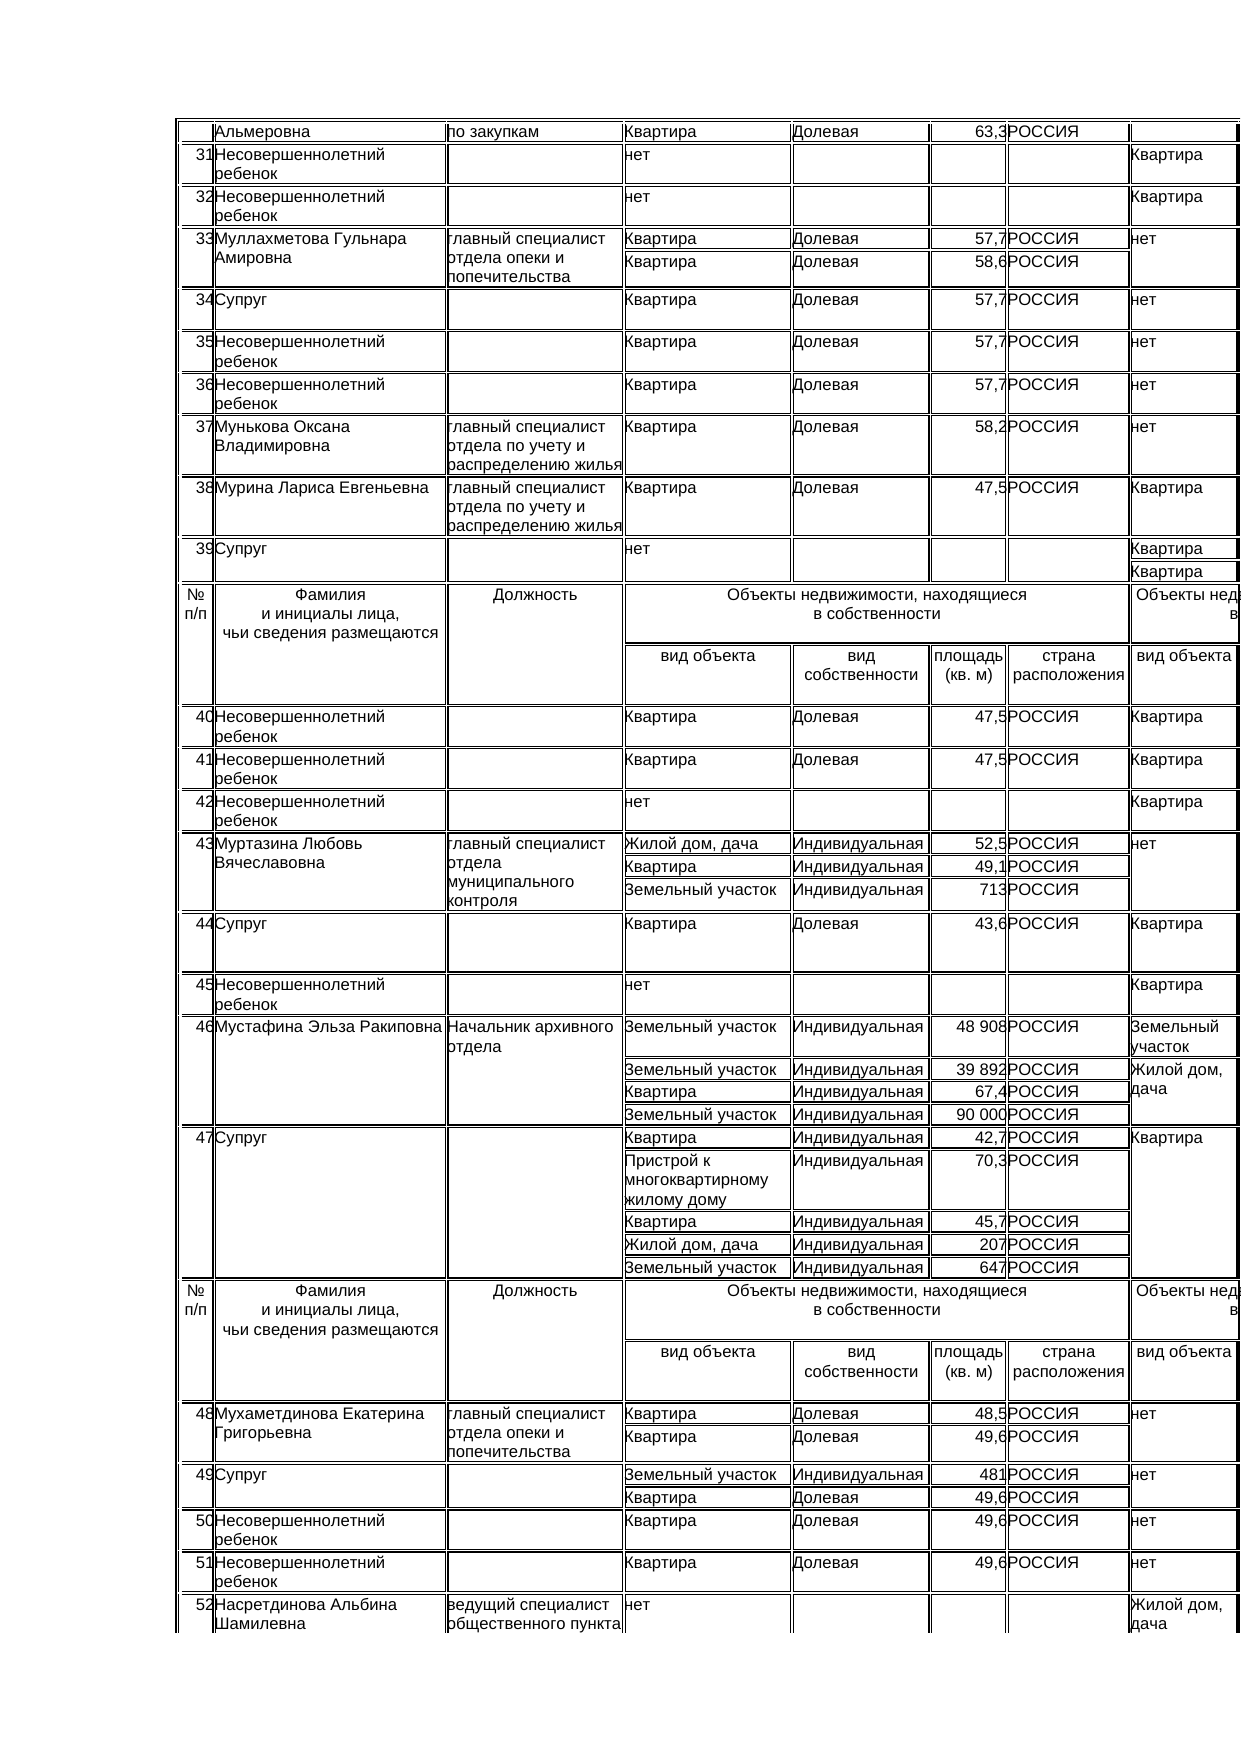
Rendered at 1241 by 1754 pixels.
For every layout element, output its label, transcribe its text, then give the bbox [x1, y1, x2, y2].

table_cell [932, 1595, 1005, 1633]
table_cell 50 [177, 1507, 214, 1549]
table_cell Квартира [626, 914, 790, 971]
table_cell [932, 539, 1005, 581]
table_cell 58,2 [932, 416, 1005, 474]
table_cell Индивидуальная [794, 879, 928, 910]
table_cell нет [1132, 416, 1236, 474]
table_cell РОССИЯ [1009, 416, 1128, 474]
table_cell Квартира [626, 856, 790, 876]
table_cell Супруг [216, 1128, 445, 1277]
table_cell 52 [177, 1591, 214, 1633]
table_cell [449, 1128, 622, 1277]
table_cell Квартира [626, 1082, 790, 1101]
table_cell Индивидуальная [794, 1105, 928, 1124]
table_cell РОССИЯ [1009, 1128, 1128, 1147]
table_cell 36 [177, 371, 214, 413]
table_cell 481 [932, 1465, 1005, 1484]
table_cell Квартира [626, 1426, 790, 1461]
table_cell 44 [177, 910, 214, 971]
table_cell РОССИЯ [1009, 914, 1128, 971]
table_cell Индивидуальная [794, 1017, 928, 1056]
table_cell Несовершеннолетний ребенок [216, 374, 445, 413]
table_cell Долевая [792, 122, 930, 141]
table_cell Земельный участок [626, 1258, 790, 1277]
table_cell 57,7 [932, 332, 1005, 371]
table_cell Супруг [216, 914, 445, 971]
table_cell Квартира [1132, 539, 1236, 558]
table_cell 32 [177, 183, 214, 225]
table_cell Квартира [626, 416, 790, 474]
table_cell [447, 119, 624, 141]
table_cell 48 908 [932, 1017, 1005, 1056]
table_cell Муртазина Любовь Вячеславовна [216, 834, 445, 910]
table_cell [932, 975, 1005, 1013]
table_cell 713 [932, 879, 1005, 910]
table_cell Земельный участок [626, 1017, 790, 1056]
table_cell 45,7 [932, 1212, 1005, 1231]
table_cell нет [626, 187, 790, 225]
table_cell Долевая [794, 478, 928, 535]
table_cell главный специалист отдела по учету и распределению жилья [449, 478, 622, 535]
table_cell РОССИЯ [1009, 856, 1128, 876]
table_cell Квартира [1132, 914, 1236, 971]
table_cell РОССИЯ [1009, 1258, 1128, 1277]
table_cell РОССИЯ [1009, 374, 1128, 413]
table_cell [449, 749, 622, 788]
table_cell Квартира [1132, 562, 1236, 581]
table_cell № п/п [179, 1277, 213, 1400]
table_cell Муллахметова Гульнара Амировна [216, 229, 445, 286]
table_cell 58,6 [932, 252, 1005, 286]
table_cell нет [626, 1595, 790, 1633]
table_cell нет [626, 791, 790, 830]
table_cell [932, 145, 1005, 183]
table_cell страна расположения [1009, 1342, 1128, 1400]
table_cell Долевая [794, 374, 928, 413]
table_cell Земельный участок [626, 879, 790, 910]
table_cell вид собственности [794, 646, 928, 703]
table_cell РОССИЯ [1009, 478, 1128, 535]
table_cell 35 [177, 329, 214, 371]
table_cell Квартира [626, 1128, 790, 1147]
table_cell 39 [177, 535, 214, 581]
table_cell 43 [177, 830, 214, 910]
table_cell нет [1132, 1404, 1236, 1461]
table_cell [449, 145, 622, 183]
table_cell вид собственности [794, 1342, 928, 1400]
table_cell нет [1132, 229, 1236, 286]
table_cell Квартира [626, 749, 790, 788]
table_cell нет [1132, 332, 1236, 371]
table_cell 47,5 [932, 478, 1005, 535]
table_cell Супруг [216, 290, 445, 328]
table_cell Квартира [626, 332, 790, 371]
table_cell вид объекта [1132, 1342, 1236, 1400]
table_cell Квартира [626, 374, 790, 413]
table_cell Жилой дом, дача [626, 834, 790, 853]
table_cell Земельный участок [1132, 1017, 1236, 1056]
table_cell нет [1130, 122, 1238, 141]
table_cell Долевая [794, 707, 928, 746]
table_cell [794, 975, 928, 1013]
table_cell Мунькова Оксана Владимировна [216, 416, 445, 474]
table_cell 30 [179, 122, 214, 141]
table_cell 57,7 [932, 290, 1005, 328]
table_cell главный специалист отдела опеки и попечительства [449, 229, 622, 286]
table_cell 49,1 [932, 856, 1005, 876]
table_cell 63,3 [930, 119, 1007, 141]
table_cell РОССИЯ [1009, 1017, 1128, 1056]
table_cell 49 [177, 1461, 214, 1507]
table_cell Квартира [626, 252, 790, 286]
table_cell [794, 1595, 928, 1633]
table_cell 47,5 [932, 749, 1005, 788]
table_cell РОССИЯ [1009, 229, 1128, 248]
table_cell Квартира [1132, 707, 1236, 746]
table_cell РОССИЯ [1009, 879, 1128, 910]
table_cell главный специалист отдела по учету и распределению жилья [449, 416, 622, 474]
table_cell 34 [179, 286, 213, 328]
table_cell 33 [177, 225, 214, 286]
table_cell [449, 539, 622, 581]
table_cell 70,3 [932, 1151, 1005, 1208]
table_cell нет [1132, 374, 1236, 413]
table_cell РОССИЯ [1009, 834, 1128, 853]
table_cell нет [1132, 290, 1236, 328]
table_cell 49,6 [932, 1488, 1005, 1507]
table_cell [449, 332, 622, 371]
table_cell [449, 1465, 622, 1507]
table_cell Должность [449, 1281, 622, 1400]
table_cell 67,4 [932, 1082, 1005, 1101]
table_cell Мурина Лариса Евгеньевна [216, 478, 445, 535]
table_cell Жилой дом, дача [626, 1235, 790, 1254]
table_cell Квартира [1132, 1128, 1236, 1277]
table_cell РОССИЯ [1009, 332, 1128, 371]
table_cell 49,6 [932, 1553, 1005, 1591]
table_cell [932, 791, 1005, 830]
table_cell Пристрой к многоквартирному жилому дому [626, 1151, 790, 1208]
table_cell Несовершеннолетний ребенок [216, 749, 445, 788]
table_cell [449, 791, 622, 830]
table_cell Долевая [794, 1488, 928, 1507]
table_cell Несовершеннолетний ребенок [216, 332, 445, 371]
table_cell Мустафина Эльза Ракиповна [216, 1017, 445, 1124]
table_cell Квартира [624, 119, 792, 141]
table_cell вид объекта [1132, 646, 1236, 703]
table_cell Несовершеннолетний ребенок [216, 1511, 445, 1549]
table_cell [932, 187, 1005, 225]
table_cell 48,5 [932, 1404, 1005, 1423]
table_cell Долевая [794, 1553, 928, 1591]
table_cell РОССИЯ [1009, 1059, 1128, 1078]
table_cell Долевая [794, 1426, 928, 1461]
table_cell [1009, 145, 1128, 183]
table_cell страна расположения [1009, 646, 1128, 703]
table_cell площадь (кв. м) [932, 1342, 1005, 1400]
table_cell РОССИЯ [1009, 707, 1128, 746]
table_cell Объекты недвижимости, находящиеся в собственности [626, 1281, 1128, 1338]
table_cell [1009, 975, 1128, 1013]
table_cell 47,5 [932, 707, 1005, 746]
table_cell Квартира [626, 478, 790, 535]
table_cell Квартира [626, 229, 790, 248]
table_cell Квартира [626, 707, 790, 746]
table_cell РОССИЯ [1009, 1488, 1128, 1507]
table_cell Объекты недвижимости, находящиеся в пользовании [1132, 585, 1238, 642]
table_cell Жилой дом, дача [1132, 1059, 1236, 1124]
table_cell нет [626, 539, 790, 581]
table_cell 52,5 [932, 834, 1005, 853]
table_cell РОССИЯ [1009, 1553, 1128, 1591]
table_cell 46 [177, 1014, 214, 1124]
table_cell Квартира [626, 1404, 790, 1423]
table_cell 47 [179, 1124, 213, 1277]
table_cell [794, 187, 928, 225]
table_cell РОССИЯ [1009, 1511, 1128, 1549]
table_cell Долевая [794, 1511, 928, 1549]
table_cell [1009, 1595, 1128, 1633]
table_cell Начальник архивного отдела [449, 1017, 622, 1124]
table_cell 48 [177, 1400, 214, 1461]
table_cell нет [1132, 834, 1236, 910]
table_cell [449, 187, 622, 225]
table_cell Объекты недвижимости, находящиеся в собственности [626, 585, 1128, 642]
table_cell Несовершеннолетний ребенок [216, 145, 445, 183]
table_cell Квартира [626, 1212, 790, 1231]
table_cell Жилой дом, дача [1132, 1595, 1236, 1633]
table_cell 42 [177, 788, 214, 830]
table_cell РОССИЯ [1009, 1404, 1128, 1423]
table_cell Индивидуальная [794, 1059, 928, 1078]
table_cell 41 [177, 746, 214, 788]
table_cell 57,7 [932, 374, 1005, 413]
table_cell [794, 791, 928, 830]
table_cell Долевая [794, 229, 928, 248]
table_cell Индивидуальная [794, 1082, 928, 1101]
table_cell 51 [177, 1549, 214, 1591]
table_cell Супруг [216, 1465, 445, 1507]
table_cell 57,7 [932, 229, 1005, 248]
table_cell РОССИЯ [1007, 122, 1130, 141]
table_cell Индивидуальная [794, 856, 928, 876]
table_cell Индивидуальная [794, 834, 928, 853]
table_cell 42,7 [932, 1128, 1005, 1147]
table_cell Долевая [794, 332, 928, 371]
table_cell [449, 1553, 622, 1591]
table_cell Индивидуальная [794, 1465, 928, 1484]
table_cell Долевая [794, 416, 928, 474]
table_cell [214, 119, 447, 141]
table_cell 43,6 [932, 914, 1005, 971]
table_cell РОССИЯ [1009, 1426, 1128, 1461]
table_cell Должность [449, 585, 622, 703]
table_cell 40 [177, 704, 214, 746]
table_cell Квартира [1132, 478, 1236, 535]
table_cell Фамилия и инициалы лица, чьи сведения размещаются [216, 585, 445, 703]
table_cell Долевая [794, 914, 928, 971]
table_cell [1009, 791, 1128, 830]
table_cell 49,6 [932, 1511, 1005, 1549]
table_cell РОССИЯ [1009, 1151, 1128, 1208]
table_cell РОССИЯ [1009, 1082, 1128, 1101]
table_cell [449, 707, 622, 746]
table_cell Долевая [794, 1404, 928, 1423]
table_cell [449, 290, 622, 328]
table_cell Квартира [626, 1511, 790, 1549]
table_cell 90 000 [932, 1105, 1005, 1124]
table_cell [449, 374, 622, 413]
table_cell Долевая [794, 290, 928, 328]
table_cell [449, 914, 622, 971]
table_cell 647 [932, 1258, 1005, 1277]
table_cell Квартира [626, 1488, 790, 1507]
table_cell нет [1132, 1465, 1236, 1507]
table_cell № п/п [177, 581, 214, 703]
table_cell [794, 145, 928, 183]
table_cell 31 [177, 141, 214, 183]
table_cell Квартира [1132, 145, 1236, 183]
table_cell Квартира [1132, 749, 1236, 788]
table_cell Несовершеннолетний ребенок [216, 187, 445, 225]
table_cell Фамилия и инициалы лица, чьи сведения размещаются [216, 1281, 445, 1400]
table_cell Индивидуальная [794, 1212, 928, 1231]
table_cell главный специалист отдела опеки и попечительства [449, 1404, 622, 1461]
table_cell [1009, 187, 1128, 225]
table_cell вид объекта [626, 1342, 790, 1400]
table_cell Квартира [1132, 187, 1236, 225]
table_cell РОССИЯ [1009, 1105, 1128, 1124]
table_cell Несовершеннолетний ребенок [216, 791, 445, 830]
table_cell 45 [179, 971, 213, 1013]
table_cell Несовершеннолетний ребенок [216, 707, 445, 746]
table_cell 49,6 [932, 1426, 1005, 1461]
table_cell Индивидуальная [794, 1151, 928, 1208]
table_cell площадь (кв. м) [932, 646, 1005, 703]
table_cell Индивидуальная [794, 1235, 928, 1254]
table_cell 207 [932, 1235, 1005, 1254]
table_cell 39 892 [932, 1059, 1005, 1078]
table_cell [794, 539, 928, 581]
table_cell главный специалист отдела муниципального контроля [449, 834, 622, 910]
table_cell [449, 1511, 622, 1549]
table_cell нет [1132, 1553, 1236, 1591]
table_cell нет [626, 975, 790, 1013]
table_cell Индивидуальная [794, 1258, 928, 1277]
table_cell Долевая [794, 749, 928, 788]
table_cell Объекты недвижимости, находящиеся в пользовании [1132, 1281, 1238, 1338]
table_cell РОССИЯ [1009, 1465, 1128, 1484]
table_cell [449, 1595, 622, 1633]
table_cell Квартира [626, 290, 790, 328]
table_cell Несовершеннолетний ребенок [216, 1553, 445, 1591]
table_cell Земельный участок [626, 1059, 790, 1078]
table_cell Квартира [1132, 975, 1236, 1013]
table_cell вид объекта [626, 646, 790, 703]
table_cell РОССИЯ [1009, 749, 1128, 788]
table_cell Земельный участок [626, 1105, 790, 1124]
table_cell РОССИЯ [1009, 252, 1128, 286]
table_cell Мухаметдинова Екатерина Григорьевна [216, 1404, 445, 1461]
table_cell Квартира [1132, 791, 1236, 830]
table_cell РОССИЯ [1009, 1235, 1128, 1254]
table_cell нет [626, 145, 790, 183]
table_cell РОССИЯ [1009, 1212, 1128, 1231]
table_cell Несовершеннолетний ребенок [216, 975, 445, 1013]
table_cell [216, 1595, 445, 1633]
table_cell Земельный участок [626, 1465, 790, 1484]
table_cell Индивидуальная [794, 1128, 928, 1147]
table_cell Супруг [216, 539, 445, 581]
table_cell Долевая [794, 252, 928, 286]
table_cell нет [1132, 1511, 1236, 1549]
table_cell Квартира [626, 1553, 790, 1591]
table_cell [449, 975, 622, 1013]
table_cell [1009, 539, 1128, 581]
table_cell 37 [177, 413, 214, 474]
table_cell РОССИЯ [1009, 290, 1128, 328]
table_cell 38 [177, 474, 214, 535]
